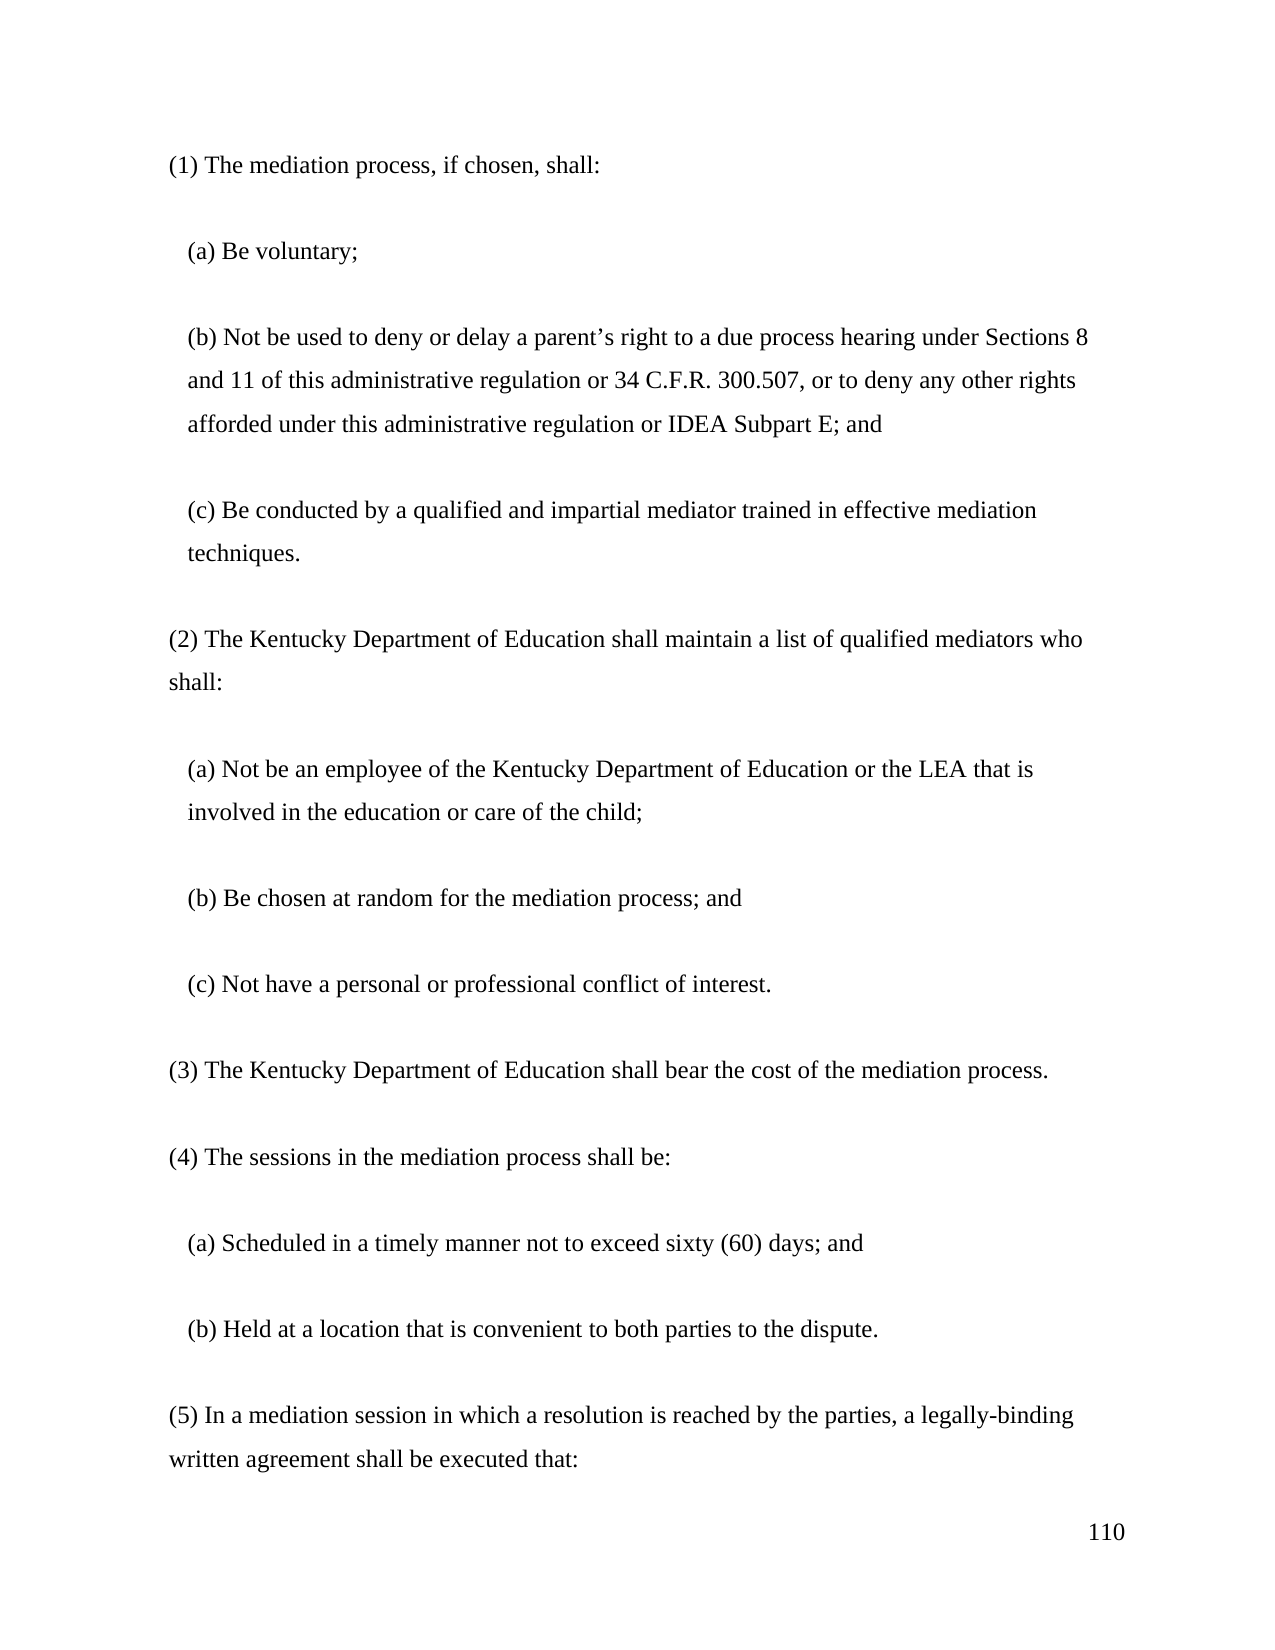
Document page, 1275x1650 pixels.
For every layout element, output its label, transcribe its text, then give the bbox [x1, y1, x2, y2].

text (c) Not have a personal or professional conflict of interest. [187, 969, 1125, 998]
text (b) Be chosen at random for the mediation process; and [187, 883, 1125, 912]
text (5) In a mediation session in which a resolution is reached by the parties, a legally-binding written agreement shall be executed that: [169, 1401, 1125, 1472]
text (a) Not be an employee of the Kentucky Department of Education or the LEA that is involved in the education or care of the child; [187, 754, 1125, 826]
text (b) Held at a location that is convenient to both parties to the dispute. [187, 1314, 1125, 1343]
text (3) The Kentucky Department of Education shall bear the cost of the mediation process. [169, 1056, 1125, 1084]
text (2) The Kentucky Department of Education shall maintain a list of qualified mediators who shall: [169, 624, 1125, 696]
text (4) The sessions in the mediation process shall be: [169, 1142, 1125, 1171]
text (c) Be conducted by a qualified and impartial mediator trained in effective mediation techniques. [187, 495, 1125, 567]
text (a) Be voluntary; [187, 236, 1125, 265]
text (1) The mediation process, if chosen, shall: [169, 150, 1125, 179]
text (a) Scheduled in a timely manner not to exceed sixty (60) days; and [187, 1228, 1125, 1257]
text (b) Not be used to deny or delay a parent’s right to a due process hearing under Sections 8 and 11 of this administrative regulation or 34 C.F.R. 300.507, or to deny any other rights afforded under this administrative regulation or IDEA Subpart E; and [187, 322, 1125, 437]
